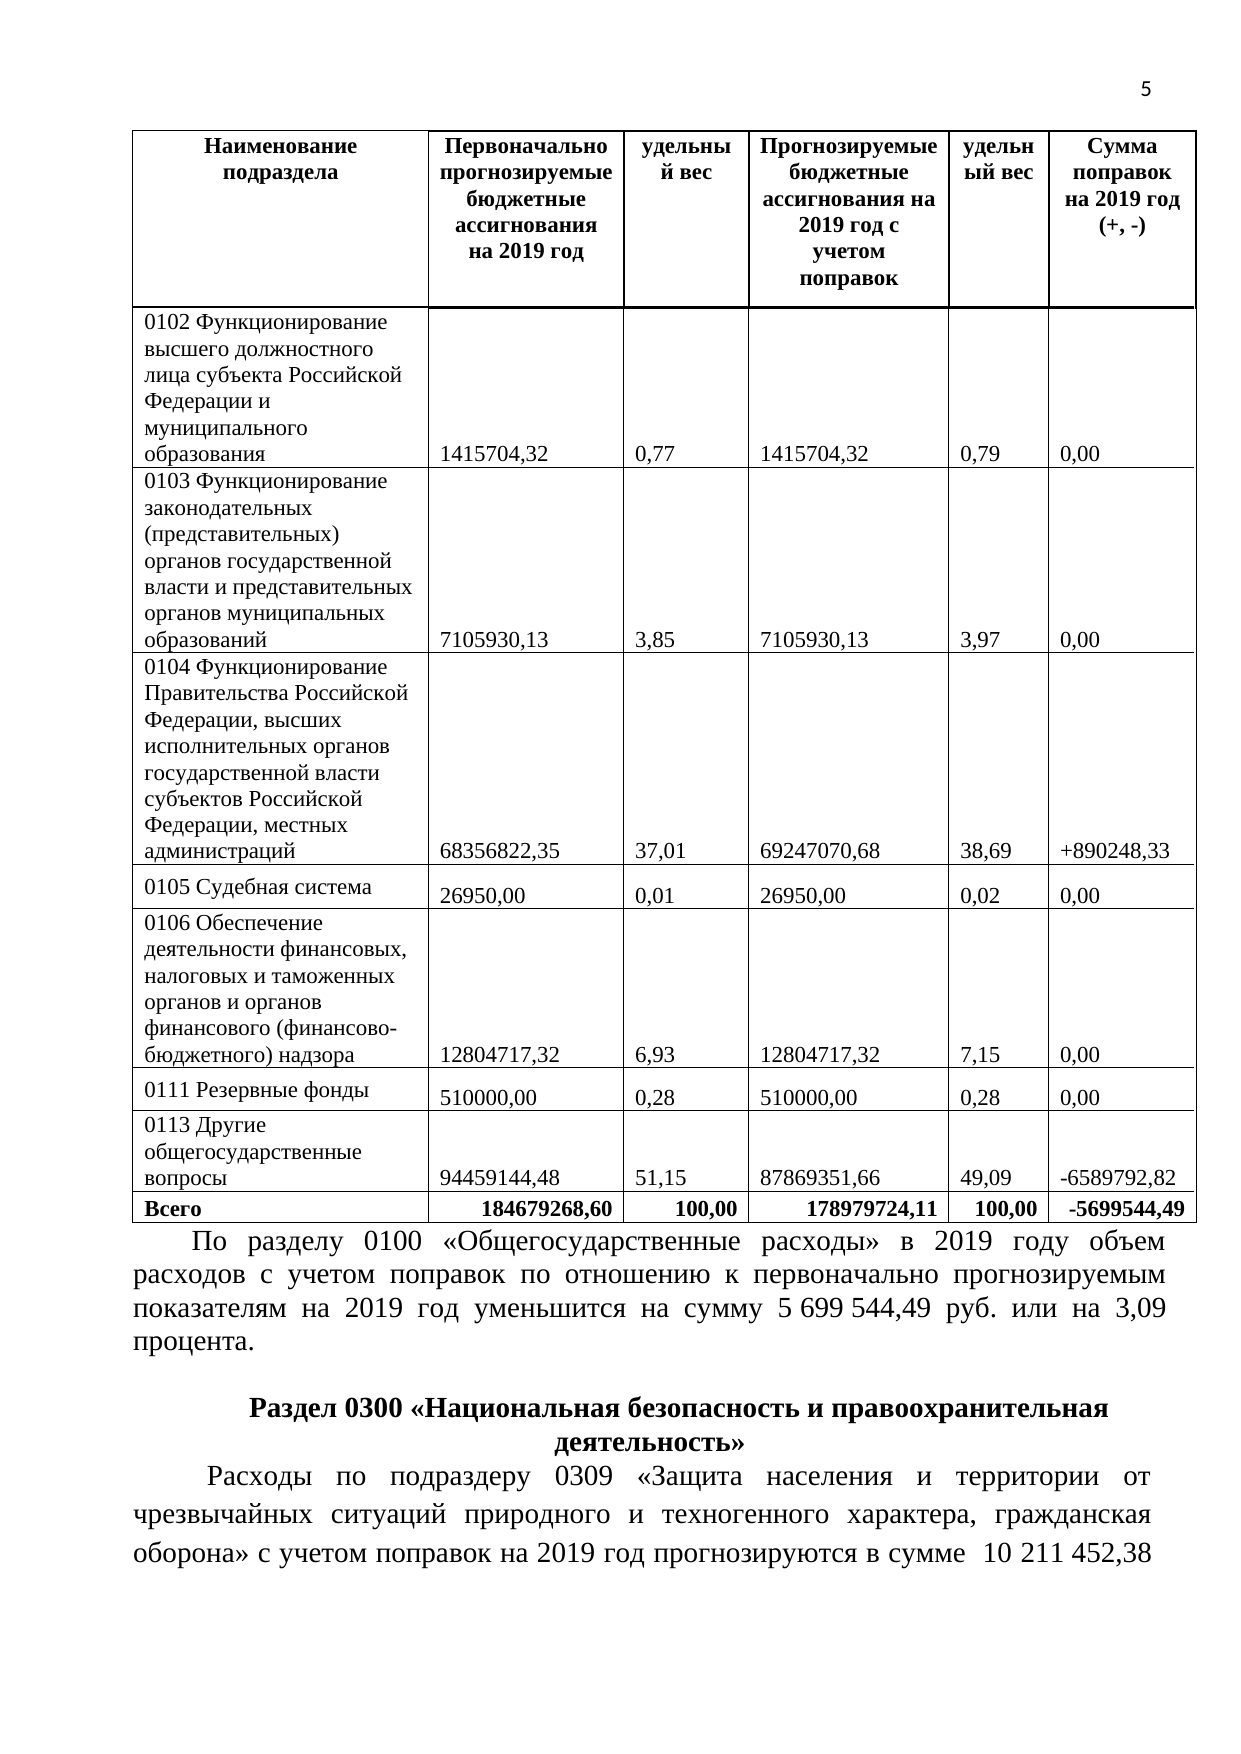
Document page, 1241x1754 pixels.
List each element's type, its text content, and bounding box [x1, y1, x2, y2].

table_cell 0,00 [1049, 864, 1196, 908]
table_cell 1415704,32 [429, 309, 623, 467]
table_cell 38,69 [949, 653, 1048, 864]
table_cell 0102 Функционирование высшего должностного лица субъекта Российской Федерации и муниципального образования [133, 308, 428, 467]
table_cell 0104 Функционирование Правительства Российской Федерации, высших исполнительных органов государственной власти субъектов Российской Федерации, местных администраций [133, 653, 428, 864]
table_cell 12804717,32 [749, 909, 948, 1067]
table_header Наименование подраздела [133, 131, 428, 306]
table_cell 0103 Функционирование законодательных (представительных) органов государственной власти и представительных органов муниципальных образований [133, 468, 428, 652]
table_cell 37,01 [624, 653, 748, 864]
table_cell 3,97 [949, 468, 1048, 652]
table_cell -5699544,49 [1049, 1191, 1196, 1222]
table_cell 51,15 [624, 1111, 748, 1191]
table_cell 49,09 [949, 1111, 1048, 1191]
table_cell 0,00 [1049, 467, 1196, 652]
table_cell 0,01 [624, 865, 748, 908]
table_cell +890248,33 [1049, 652, 1196, 864]
table_cell 100,00 [949, 1192, 1048, 1222]
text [133, 1458, 1152, 1568]
table_cell 1415704,32 [749, 309, 948, 467]
table_cell 0,77 [624, 309, 748, 467]
table_cell 178979724,11 [749, 1192, 948, 1222]
table_cell 184679268,60 [429, 1192, 623, 1222]
table_cell 0,00 [1049, 306, 1196, 467]
table_cell -6589792,82 [1049, 1110, 1196, 1191]
table_cell 0105 Судебная система [133, 865, 428, 908]
table_cell Всего [133, 1192, 428, 1222]
table_cell 69247070,68 [749, 653, 948, 864]
table_cell 7,15 [949, 909, 1048, 1067]
table_header Первоначально прогнозируемые бюджетные ассигнования на 2019 год [429, 132, 623, 306]
table_cell 0,28 [949, 1068, 1048, 1110]
table_cell 87869351,66 [749, 1111, 948, 1191]
table_cell 26950,00 [749, 865, 948, 908]
table_cell 26950,00 [429, 865, 623, 908]
text Раздел 0300 «Национальная безопасность и правоохранительная деятельность» [133, 1391, 1166, 1458]
table_header удельный вес [950, 132, 1048, 306]
table_cell 0,28 [624, 1068, 748, 1110]
text По разделу 0100 «Общегосударственные расходы» в 2019 году объем расходов с учетом поправок по отношению к первоначально прогнозируемым показателям на 2019 год уменьшится на сумму 5 699 544,49 руб. или на 3,09 процента. [133, 1223, 1166, 1357]
table_cell 510000,00 [749, 1068, 948, 1110]
table_cell 3,85 [624, 468, 748, 652]
table_cell 0,00 [1049, 908, 1196, 1067]
table_cell 0,79 [949, 309, 1048, 467]
table_header удельный вес [625, 132, 748, 306]
table_cell 94459144,48 [429, 1111, 623, 1191]
table_cell 0,00 [1049, 1067, 1196, 1110]
table_cell 0111 Резервные фонды [133, 1068, 428, 1110]
table_cell 68356822,35 [429, 653, 623, 864]
table_cell 100,00 [624, 1192, 748, 1222]
table_header Сумма поправок на 2019 год (+, -) [1050, 132, 1195, 306]
table_cell 0106 Обеспечение деятельности финансовых, налоговых и таможенных органов и органов финансового (финансово-бюджетного) надзора [133, 909, 428, 1067]
table_cell 7105930,13 [749, 468, 948, 652]
table_header Прогнозируемые бюджетные ассигнования на 2019 год с учетом поправок [750, 132, 948, 306]
table_cell 6,93 [624, 909, 748, 1067]
table_cell 510000,00 [429, 1068, 623, 1110]
table_cell 7105930,13 [429, 468, 623, 652]
table_cell 12804717,32 [429, 909, 623, 1067]
table_cell 0,02 [949, 865, 1048, 908]
table_cell 0113 Другие общегосударственные вопросы [133, 1111, 428, 1191]
